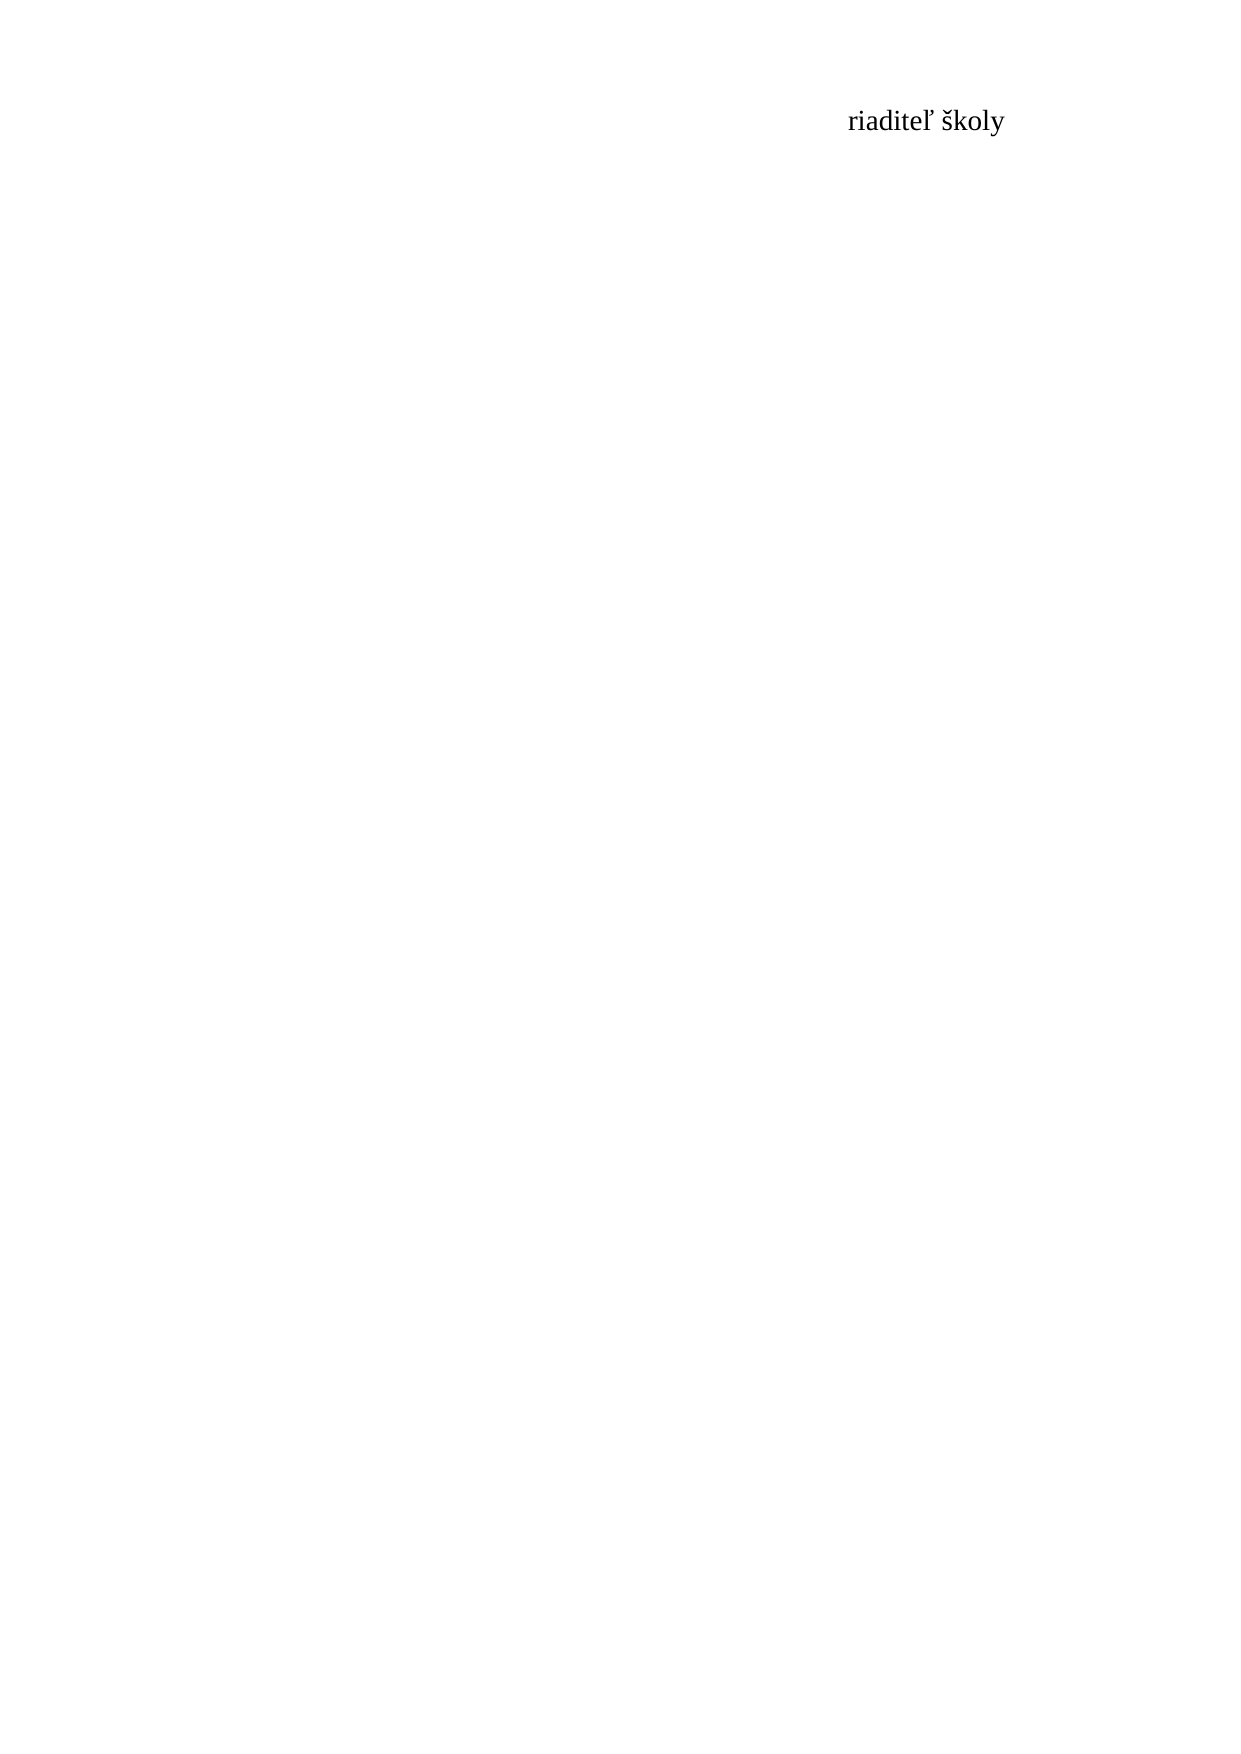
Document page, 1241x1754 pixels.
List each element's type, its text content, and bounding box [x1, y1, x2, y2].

text riaditeľ školy [811, 103, 1093, 137]
